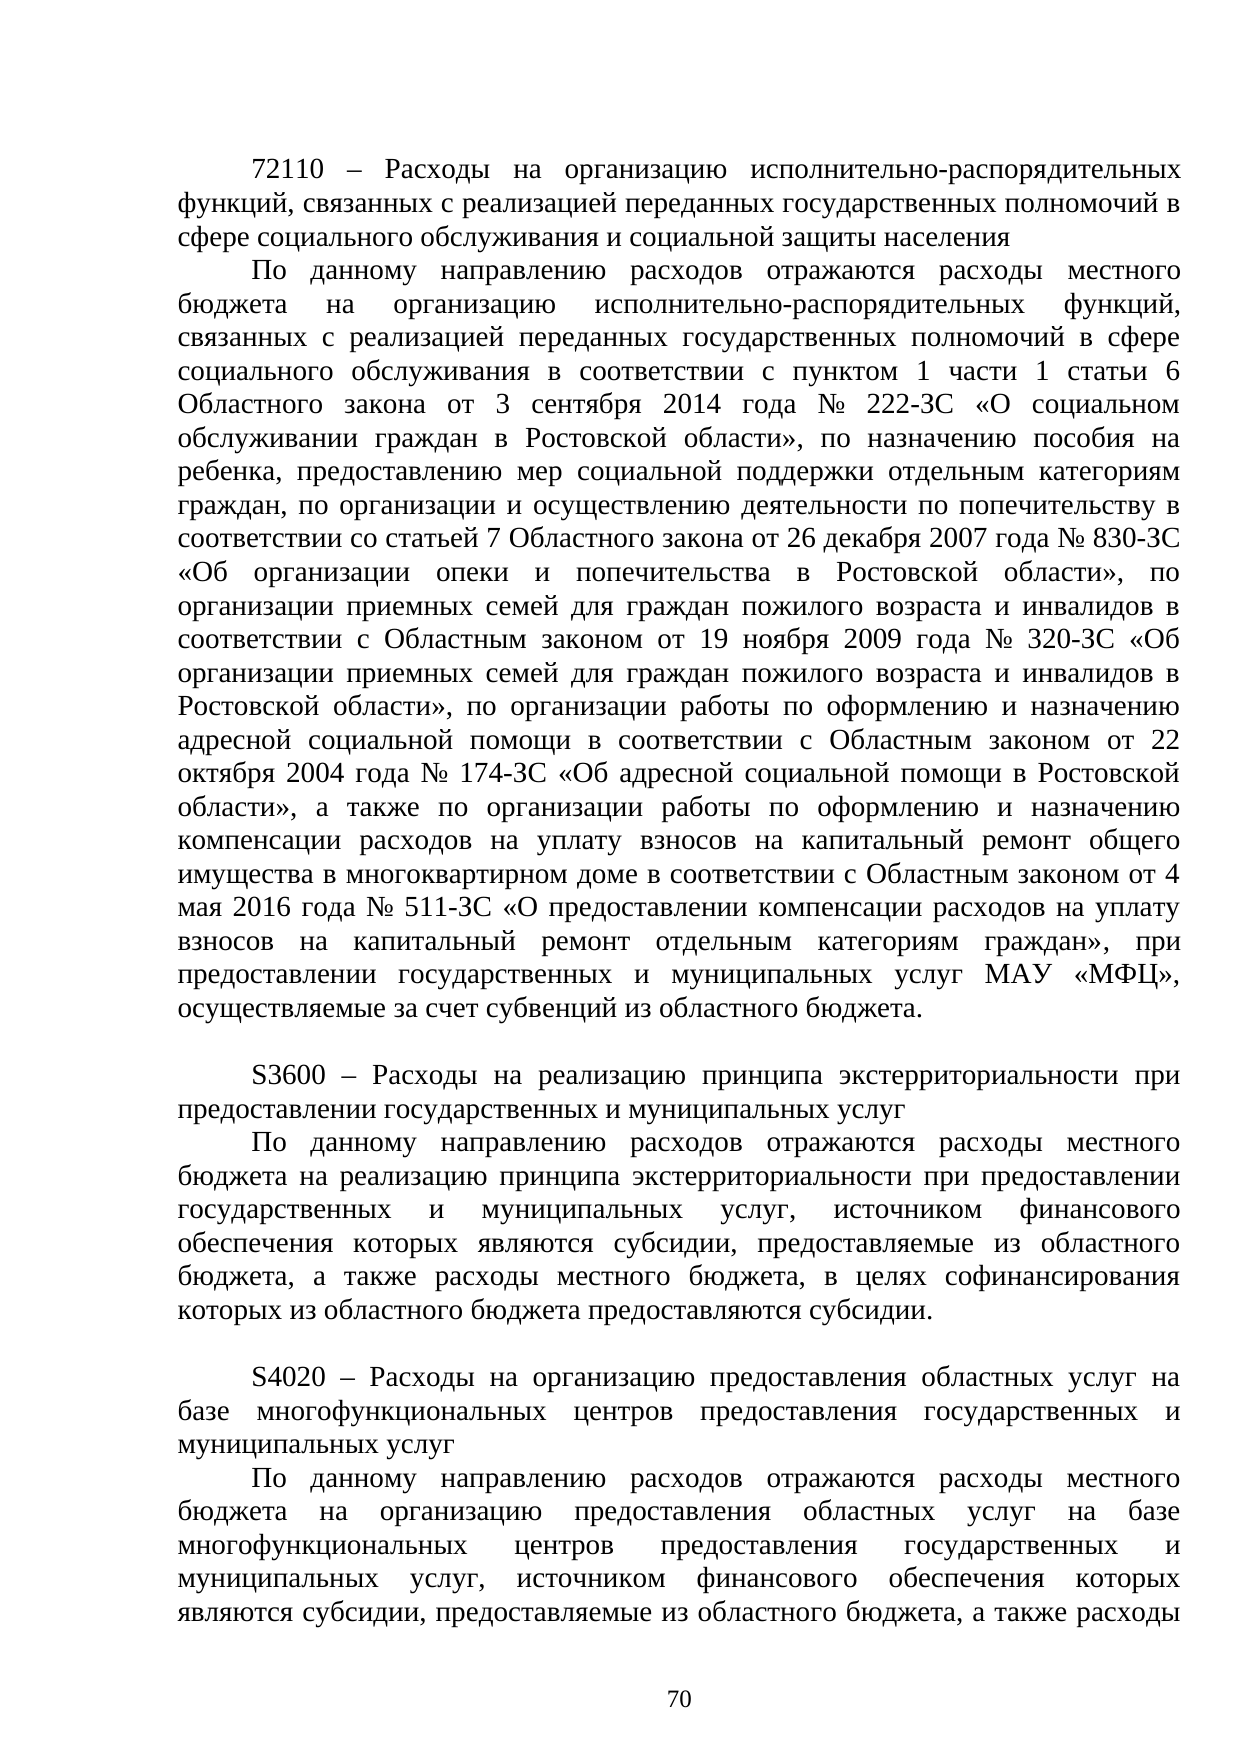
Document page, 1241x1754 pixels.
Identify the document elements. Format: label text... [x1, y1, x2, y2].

text S4020 – Расходы на организацию предоставления областных услуг на базе многофункциональных центров предоставления государственных и муниципальных услуг [177, 1359, 1181, 1460]
text По данному направлению расходов отражаются расходы местного бюджета на организацию исполнительно-распорядительных функций, связанных с реализацией переданных государственных полномочий в сфере социального обслуживания в соответствии с пунктом 1 части 1 статьи 6 Областного закона от 3 сентября 2014 года № 222-ЗС «О социальном обслуживании граждан в Ростовской области», по назначению пособия на ребенка, предоставлению мер социальной поддержки отдельным категориям граждан, по организации и осуществлению деятельности по попечительству в соответствии со статьей 7 Областного закона от 26 декабря 2007 года № 830-ЗС «Об организации опеки и попечительства в Ростовской области», по организации приемных семей для граждан пожилого возраста и инвалидов в соответствии с Областным законом от 19 ноября 2009 года № 320-ЗС «Об организации приемных семей для граждан пожилого возраста и инвалидов в Ростовской области», по организации работы по оформлению и назначению адресной социальной помощи в соответствии с Областным законом от 22 октября 2004 года № 174-ЗС «Об адресной социальной помощи в Ростовской области», а также по организации работы по оформлению и назначению компенсации расходов на уплату взносов на капитальный ремонт общего имущества в многоквартирном доме в соответствии с Областным законом от 4 мая 2016 года № 511-ЗС «О предоставлении компенсации расходов на уплату взносов на капитальный ремонт отдельным категориям граждан», при предоставлении государственных и муниципальных услуг МАУ «МФЦ», осуществляемые за счет субвенций из областного бюджета. [177, 252, 1181, 1024]
text 72110 – Расходы на организацию исполнительно-распорядительных функций, связанных с реализацией переданных государственных полномочий в сфере социального обслуживания и социальной защиты населения [177, 152, 1181, 252]
text По данному направлению расходов отражаются расходы местного бюджета на реализацию принципа экстерриториальности при предоставлении государственных и муниципальных услуг, источником финансового обеспечения которых являются субсидии, предоставляемые из областного бюджета, а также расходы местного бюджета, в целях софинансирования которых из областного бюджета предоставляются субсидии. [177, 1124, 1181, 1326]
text S3600 – Расходы на реализацию принципа экстерриториальности при предоставлении государственных и муниципальных услуг [177, 1057, 1181, 1124]
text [177, 1460, 1181, 1627]
